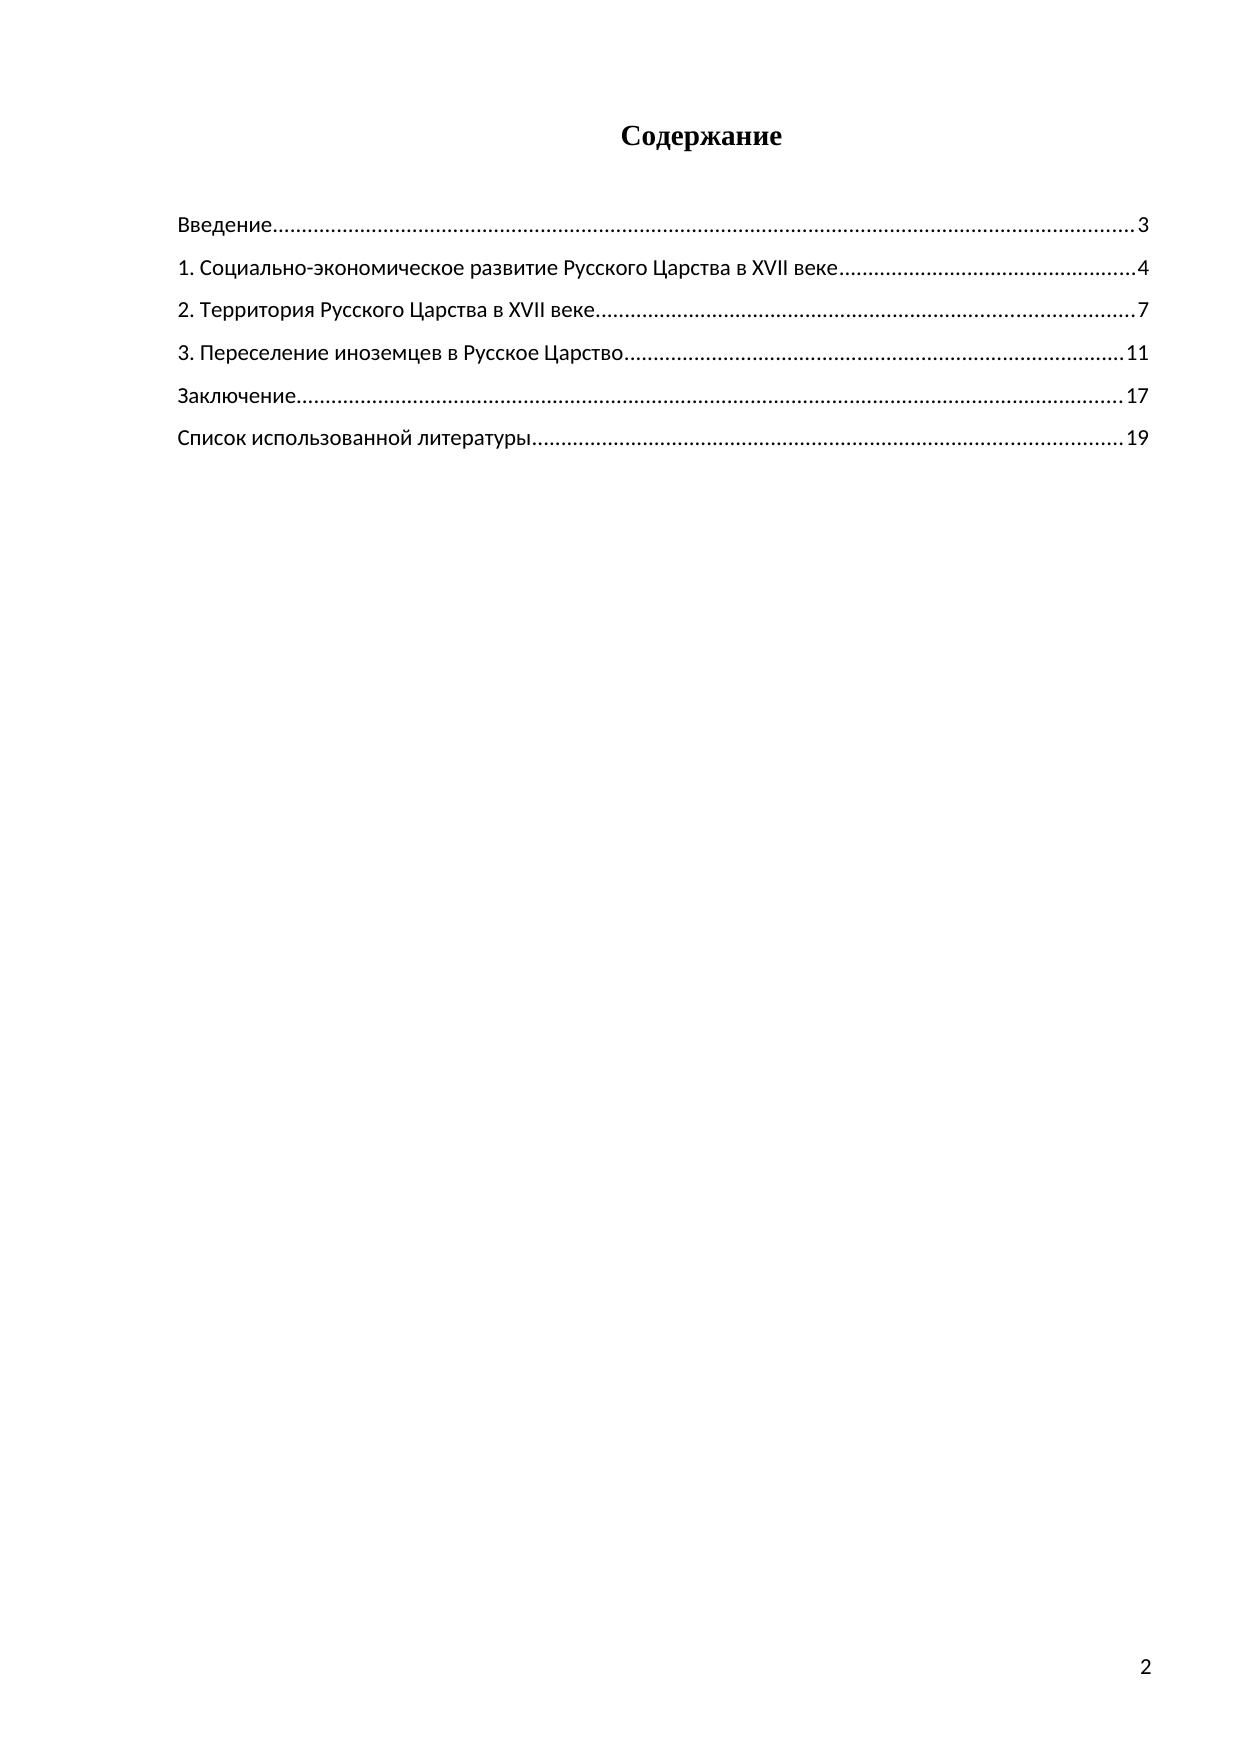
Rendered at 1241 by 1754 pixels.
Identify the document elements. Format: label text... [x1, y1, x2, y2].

text Список использованной литературы 19 [177, 423, 1152, 451]
text Заключение 17 [177, 381, 1152, 409]
subtitle Содержание [177, 118, 1152, 152]
text 1. Социально-экономическое развитие Русского Царства в XVII веке 4 [177, 253, 1152, 281]
text 3. Переселение иноземцев в Русское Царство 11 [177, 338, 1152, 366]
text 2. Территория Русского Царства в XVII веке 7 [177, 296, 1152, 324]
text Введение 3 [177, 210, 1152, 238]
